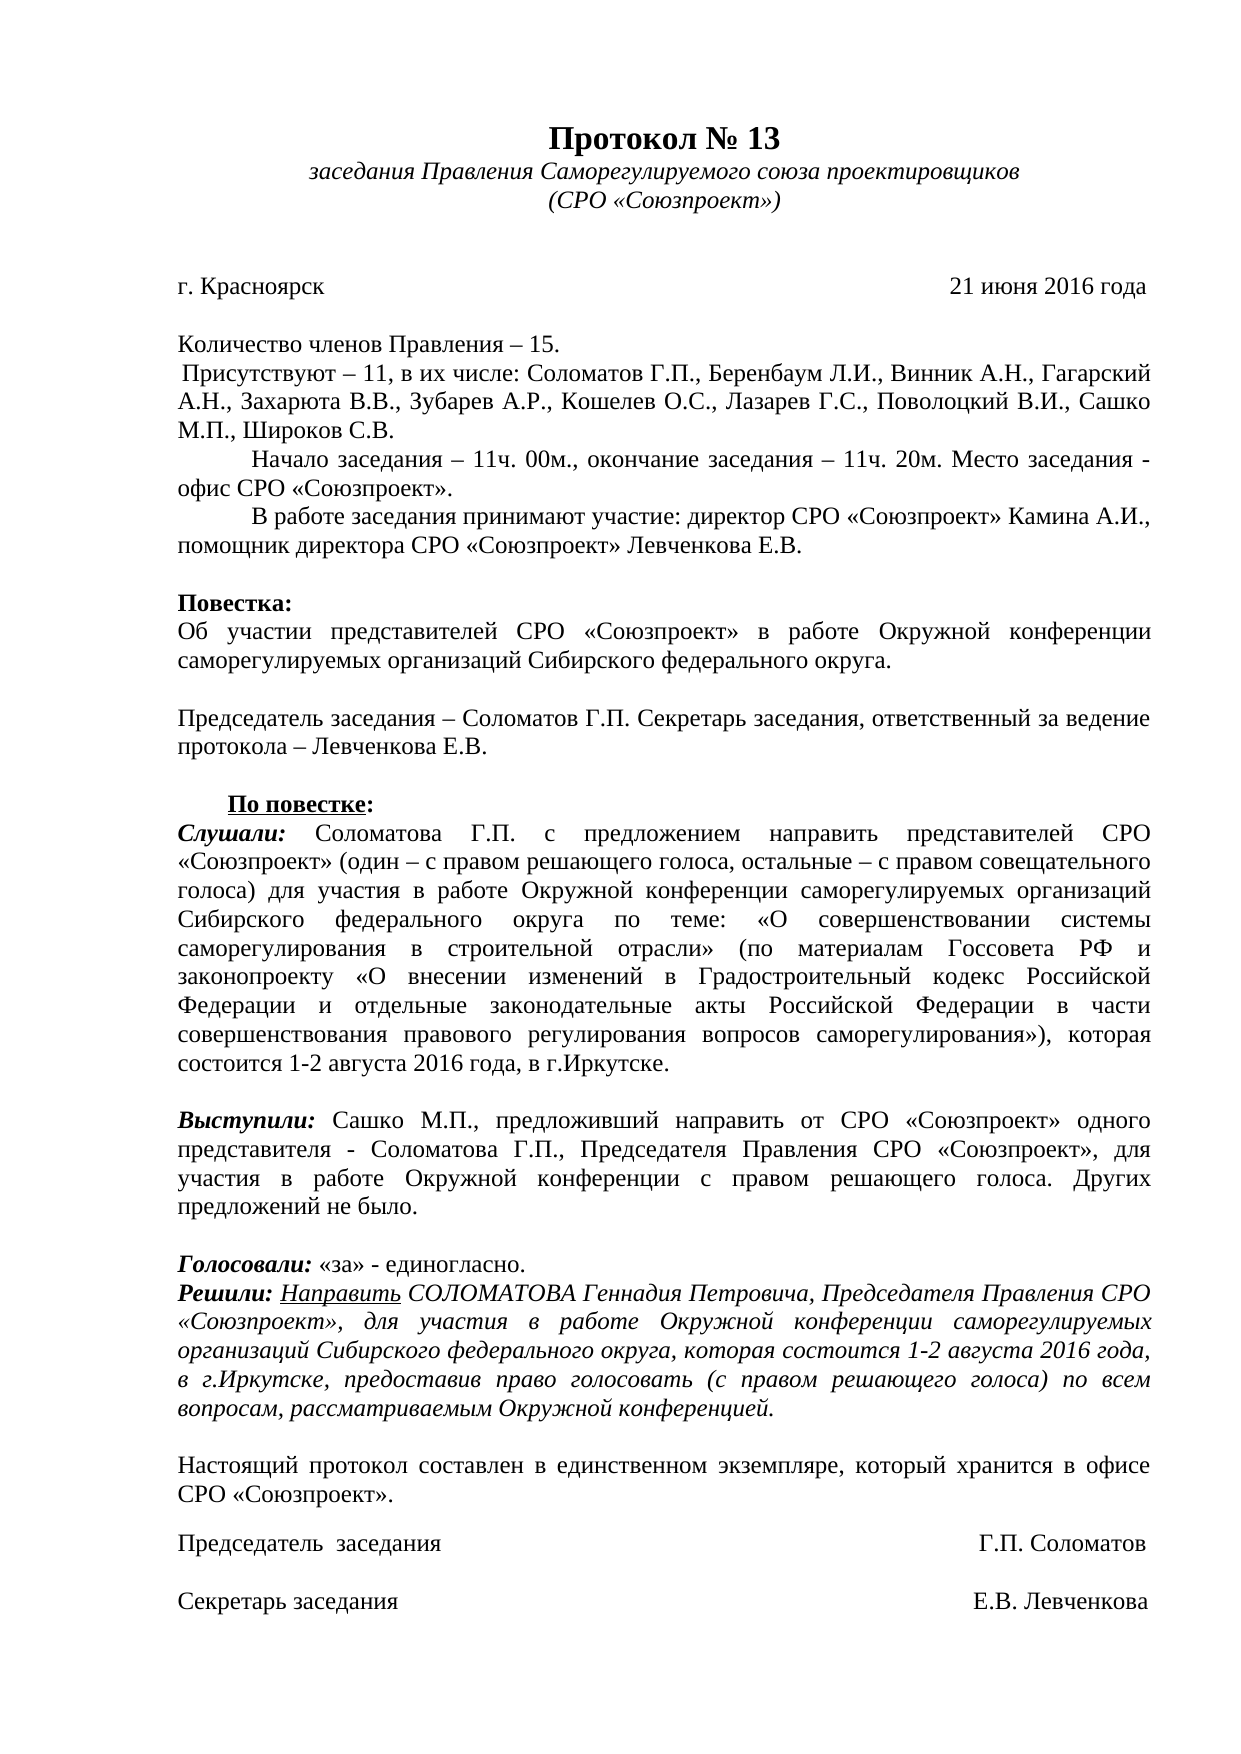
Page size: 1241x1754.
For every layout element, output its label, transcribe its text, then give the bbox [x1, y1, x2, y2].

text Выступили: Сашко М.П., предложивший направить от СРО «Союзпроект» одного представителя - Соломатова Г.П., Председателя Правления СРО «Союзпроект», для участия в работе Окружной конференции с правом решающего голоса. Других предложений не было. [177, 1105, 1152, 1220]
text Председатель заседания – Соломатов Г.П. Секретарь заседания, ответственный за ведение протокола – Левченкова Е.В. [177, 703, 1152, 760]
text Настоящий протокол составлен в единственном экземпляре, который хранится в офисе СРО «Союзпроект». [177, 1450, 1152, 1508]
text Повестка: [177, 588, 1152, 616]
text Секретарь заседания Е.В. Левченкова [177, 1586, 1152, 1615]
text Начало заседания – 11ч. 00м., окончание заседания – 11ч. 20м. Место заседания - офис СРО «Союзпроект». [177, 444, 1152, 501]
text Голосовали: «за» - единогласно. [177, 1249, 1152, 1278]
text Слушали: Соломатова Г.П. с предложением направить представителей СРО «Союзпроект» (один – с правом решающего голоса, остальные – с правом совещательного голоса) для участия в работе Окружной конференции саморегулируемых организаций Сибирского федерального округа по теме: «О совершенствовании системы саморегулирования в строительной отрасли» (по материалам Госсовета РФ и законопроекту «О внесении изменений в Градостроительный кодекс Российской Федерации и отдельные законодательные акты Российской Федерации в части совершенствования правового регулирования вопросов саморегулирования»), которая состоится 1-2 августа 2016 года, в г.Иркутске. [177, 818, 1152, 1076]
text Решили: Направить СОЛОМАТОВА Геннадия Петровича, Председателя Правления СРО «Союзпроект», для участия в работе Окружной конференции саморегулируемых организаций Сибирского федерального округа, которая состоится 1-2 августа 2016 года, в г.Иркутске, предоставив право голосовать (с правом решающего голоса) по всем вопросам, рассматриваемым Окружной конференцией. [177, 1278, 1152, 1421]
text В работе заседания принимают участие: директор СРО «Союзпроект» Камина А.И., помощник директора СРО «Союзпроект» Левченкова Е.В. [177, 501, 1152, 559]
text Председатель заседания Г.П. Соломатов [177, 1528, 1152, 1557]
text Присутствуют – 11, в их числе: Соломатов Г.П., Беренбаум Л.И., Винник А.Н., Гагарский А.Н., Захарюта В.В., Зубарев А.Р., Кошелев О.С., Лазарев Г.С., Поволоцкий В.И., Сашко М.П., Широков С.В. [140, 358, 1152, 444]
text (СРО «Союзпроект») [177, 185, 1152, 214]
text Протокол № 13 [177, 118, 1152, 156]
text г. Красноярск 21 июня 2016 года [177, 271, 1152, 300]
text Количество членов Правления – 15. [177, 329, 1152, 358]
text заседания Правления Саморегулируемого союза проектировщиков [177, 156, 1152, 185]
text По повестке: [177, 789, 1152, 818]
text Об участии представителей СРО «Союзпроект» в работе Окружной конференции саморегулируемых организаций Сибирского федерального округа. [177, 616, 1152, 674]
